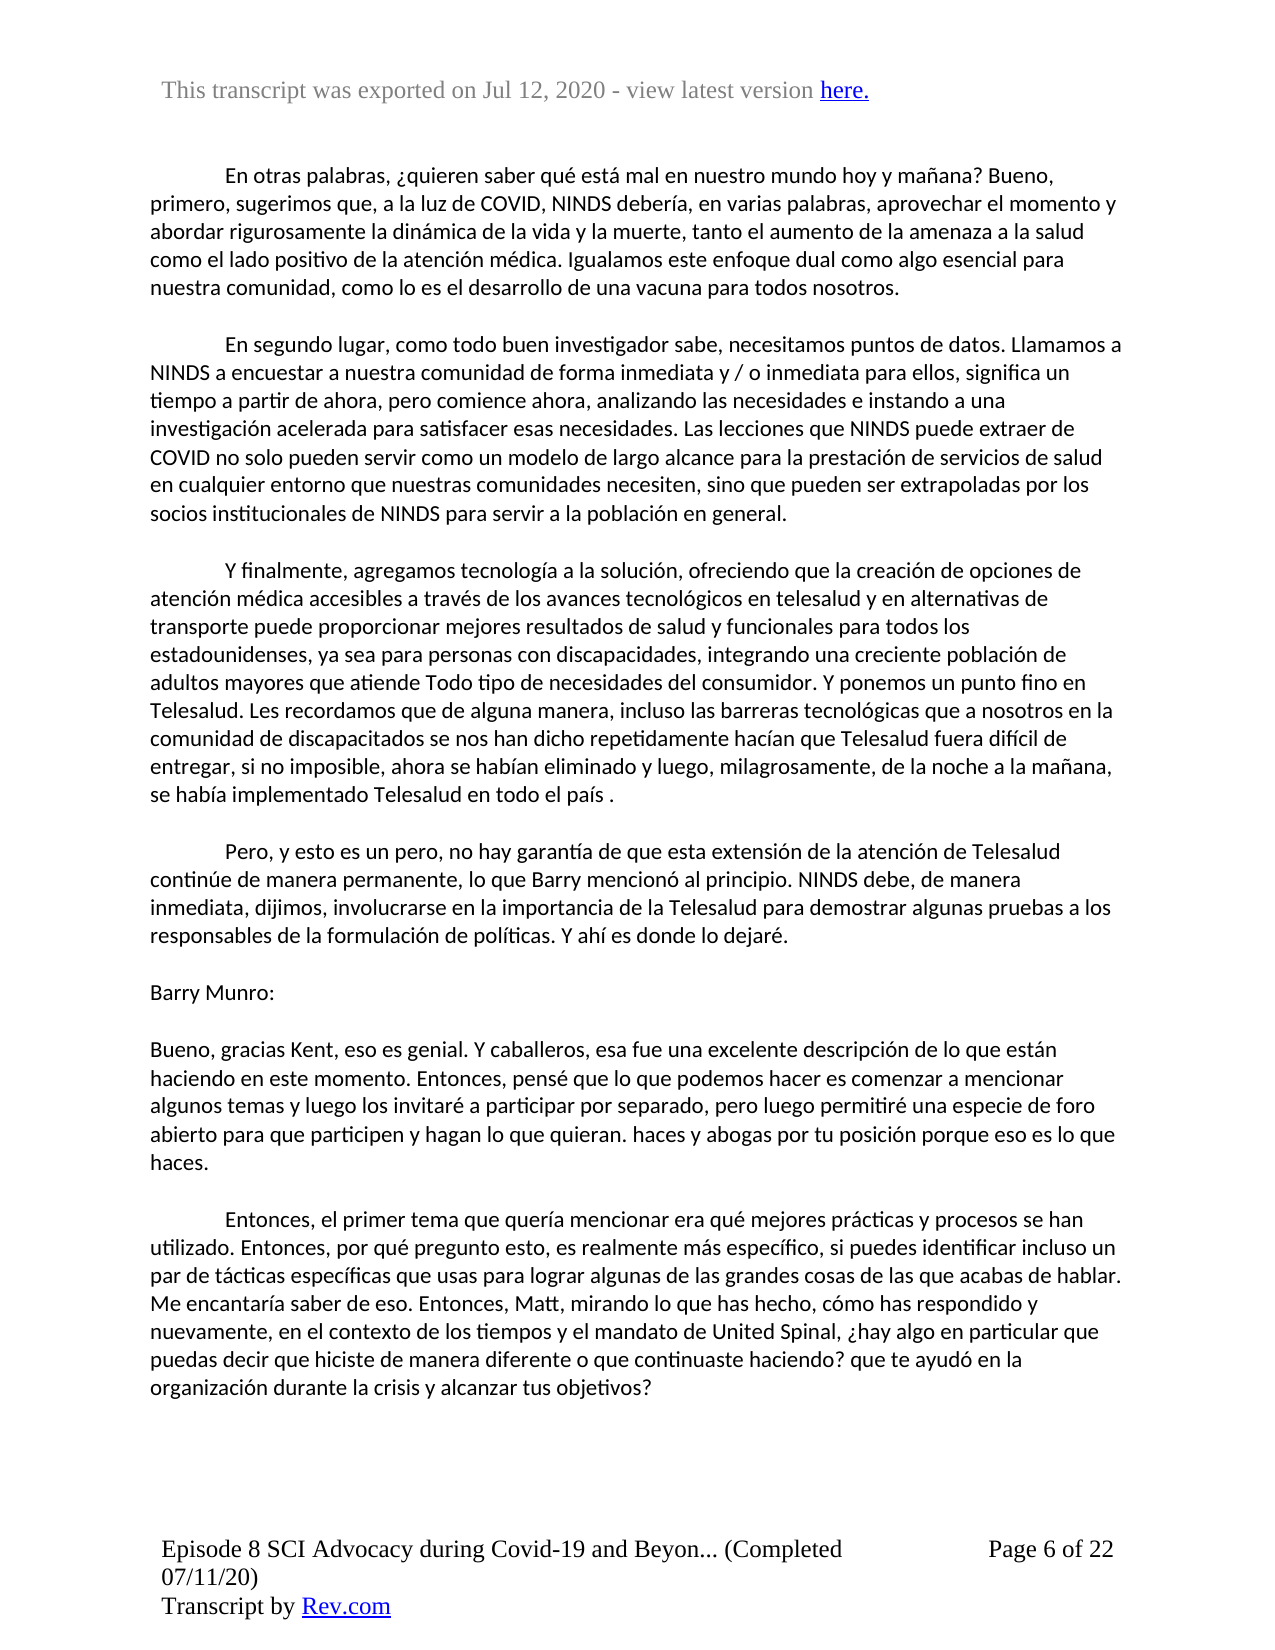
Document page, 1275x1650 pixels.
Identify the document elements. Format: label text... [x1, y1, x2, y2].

text Y finalmente, agregamos tecnología a la solución, ofreciendo que la creación de opciones de atención médica accesibles a través de los avances tecnológicos en telesalud y en alternativas de transporte puede proporcionar mejores resultados de salud y funcionales para todos los estadounidenses, ya sea para personas con discapacidades, integrando una creciente población de adultos mayores que atiende Todo tipo de necesidades del consumidor. Y ponemos un punto fino en Telesalud. Les recordamos que de alguna manera, incluso las barreras tecnológicas que a nosotros en la comunidad de discapacitados se nos han dicho repetidamente hacían que Telesalud fuera difícil de entregar, si no imposible, ahora se habían eliminado y luego, milagrosamente, de la noche a la mañana, se había implementado Telesalud en todo el país . [150, 556, 1125, 808]
text Pero, y esto es un pero, no hay garantía de que esta extensión de la atención de Telesalud continúe de manera permanente, lo que Barry mencionó al principio. NINDS debe, de manera inmediata, dijimos, involucrarse en la importancia de la Telesalud para demostrar algunas pruebas a los responsables de la formulación de políticas. Y ahí es donde lo dejaré. [150, 837, 1125, 949]
text En segundo lugar, como todo buen investigador sabe, necesitamos puntos de datos. Llamamos a NINDS a encuestar a nuestra comunidad de forma inmediata y / o inmediata para ellos, significa un tiempo a partir de ahora, pero comience ahora, analizando las necesidades e instando a una investigación acelerada para satisfacer esas necesidades. Las lecciones que NINDS puede extraer de COVID no solo pueden servir como un modelo de largo alcance para la prestación de servicios de salud en cualquier entorno que nuestras comunidades necesiten, sino que pueden ser extrapoladas por los socios institucionales de NINDS para servir a la población en general. [150, 331, 1125, 527]
text Barry Munro: [150, 978, 1125, 1006]
text Entonces, el primer tema que quería mencionar era qué mejores prácticas y procesos se han utilizado. Entonces, por qué pregunto esto, es realmente más específico, si puedes identificar incluso un par de tácticas específicas que usas para lograr algunas de las grandes cosas de las que acabas de hablar. Me encantaría saber de eso. Entonces, Matt, mirando lo que has hecho, cómo has respondido y nuevamente, en el contexto de los tiempos y el mandato de United Spinal, ¿hay algo en particular que puedas decir que hiciste de manera diferente o que continuaste haciendo? que te ayudó en la organización durante la crisis y alcanzar tus objetivos? [150, 1205, 1125, 1401]
text Bueno, gracias Kent, eso es genial. Y caballeros, esa fue una excelente descripción de lo que están haciendo en este momento. Entonces, pensé que lo que podemos hacer es comenzar a mencionar algunos temas y luego los invitaré a participar por separado, pero luego permitiré una especie de foro abierto para que participen y hagan lo que quieran. haces y abogas por tu posición porque eso es lo que haces. [150, 1036, 1125, 1176]
text En otras palabras, ¿quieren saber qué está mal en nuestro mundo hoy y mañana? Bueno, primero, sugerimos que, a la luz de COVID, NINDS debería, en varias palabras, aprovechar el momento y abordar rigurosamente la dinámica de la vida y la muerte, tanto el aumento de la amenaza a la salud como el lado positivo de la atención médica. Igualamos este enfoque dual como algo esencial para nuestra comunidad, como lo es el desarrollo de una vacuna para todos nosotros. [150, 161, 1125, 301]
